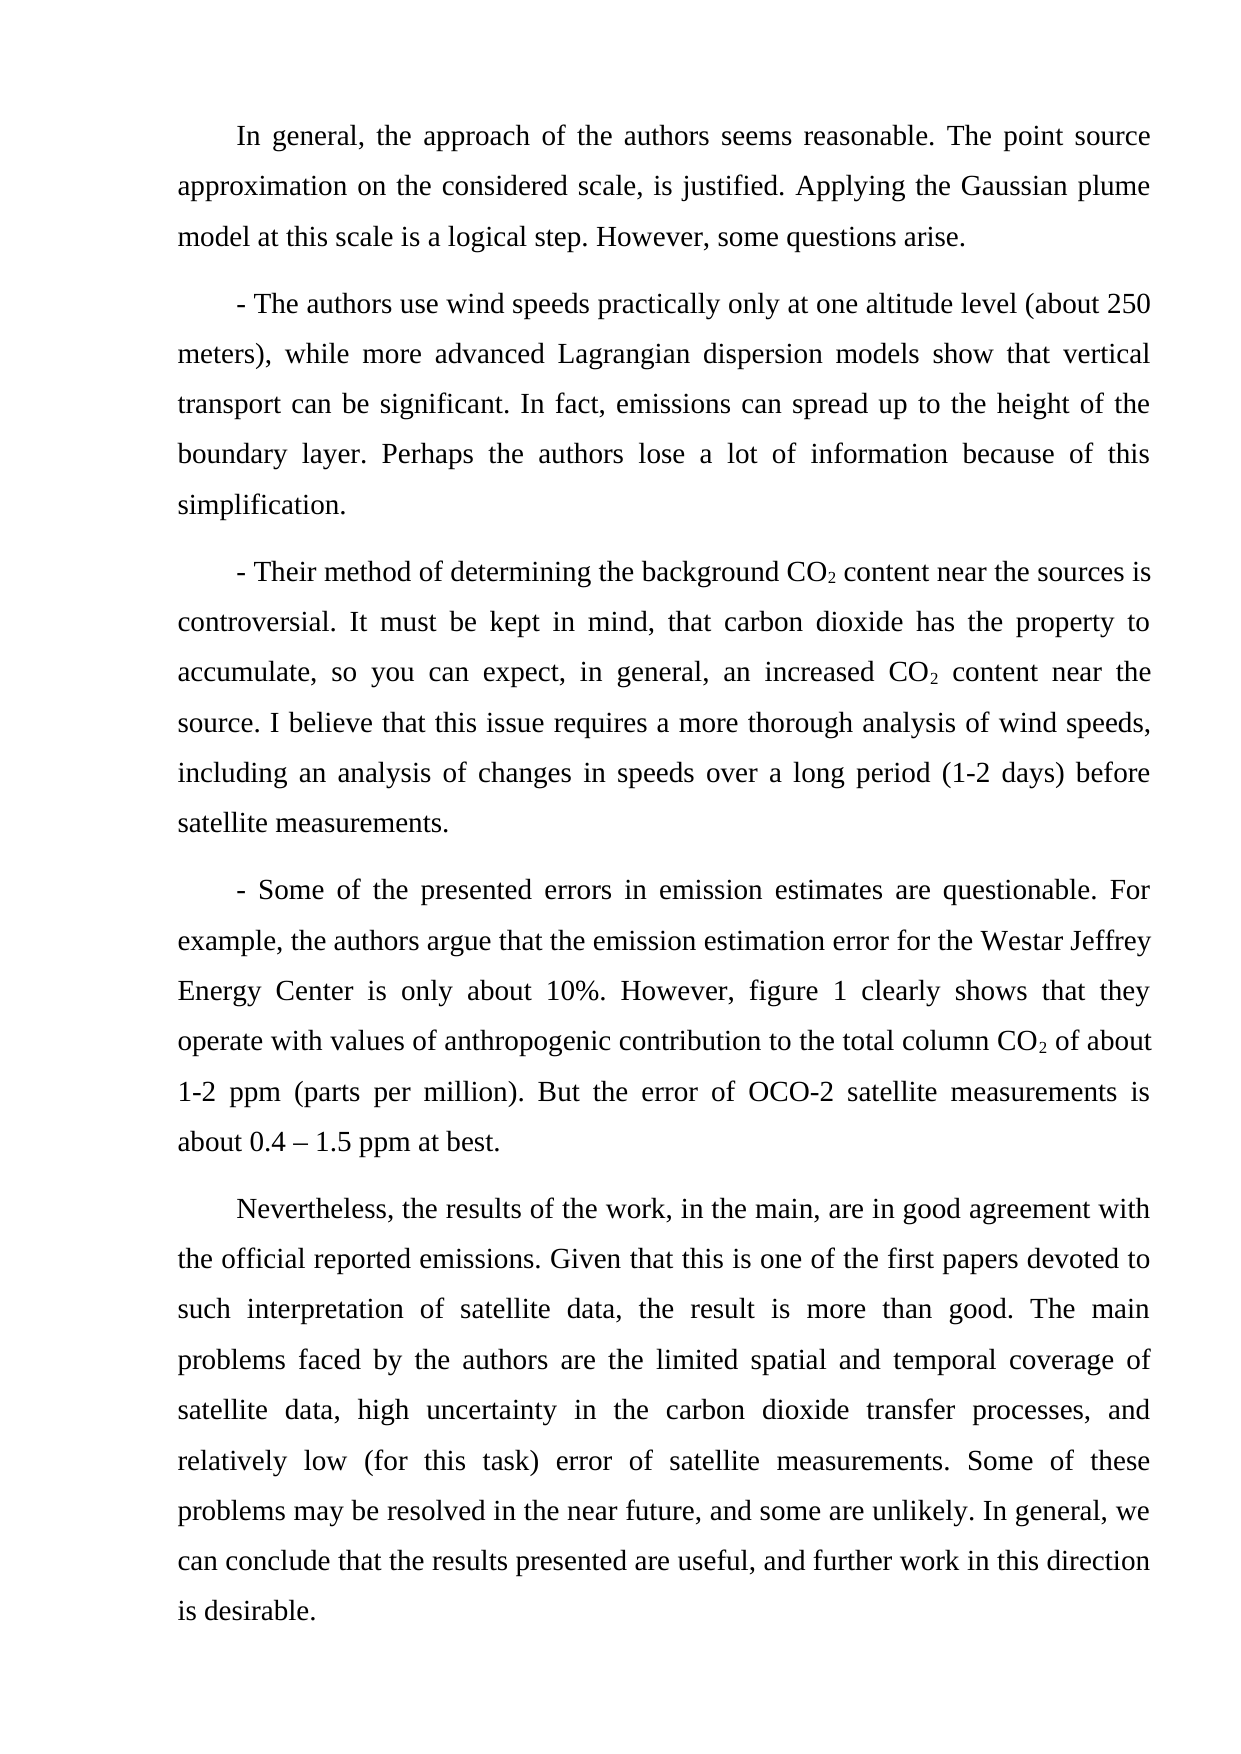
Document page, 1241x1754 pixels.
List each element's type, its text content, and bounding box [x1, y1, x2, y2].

text - Some of the presented errors in emission estimates are questionable. For example, the authors argue that the emission estimation error for the Westar Jeffrey Energy Center is only about 10%. However, figure 1 clearly shows that they operate with values of anthropogenic contribution to the total column CO2 of about 1-2 ppm (parts per million). But the error of OCO-2 satellite measurements is about 0.4 – 1.5 ppm at best. [177, 872, 1152, 1158]
text - Their method of determining the background CO2 content near the sources is controversial. It must be kept in mind, that carbon dioxide has the property to accumulate, so you can expect, in general, an increased CO2 content near the source. I believe that this issue requires a more thorough analysis of wind speeds, including an analysis of changes in speeds over a long period (1-2 days) before satellite measurements. [177, 554, 1152, 839]
text Nevertheless, the results of the work, in the main, are in good agreement with the official reported emissions. Given that this is one of the first papers devoted to such interpretation of satellite data, the result is more than good. The main problems faced by the authors are the limited spatial and temporal coverage of satellite data, high uncertainty in the carbon dioxide transfer processes, and relatively low (for this task) error of satellite measurements. Some of these problems may be resolved in the near future, and some are unlikely. In general, we can conclude that the results presented are useful, and further work in this direction is desirable. [177, 1191, 1152, 1627]
text - The authors use wind speeds practically only at one altitude level (about 250 meters), while more advanced Lagrangian dispersion models show that vertical transport can be significant. In fact, emissions can spread up to the height of the boundary layer. Perhaps the authors lose a lot of information because of this simplification. [177, 286, 1152, 521]
text In general, the approach of the authors seems reasonable. The point source approximation on the considered scale, is justified. Applying the Gaussian plume model at this scale is a logical step. However, some questions arise. [177, 118, 1152, 252]
